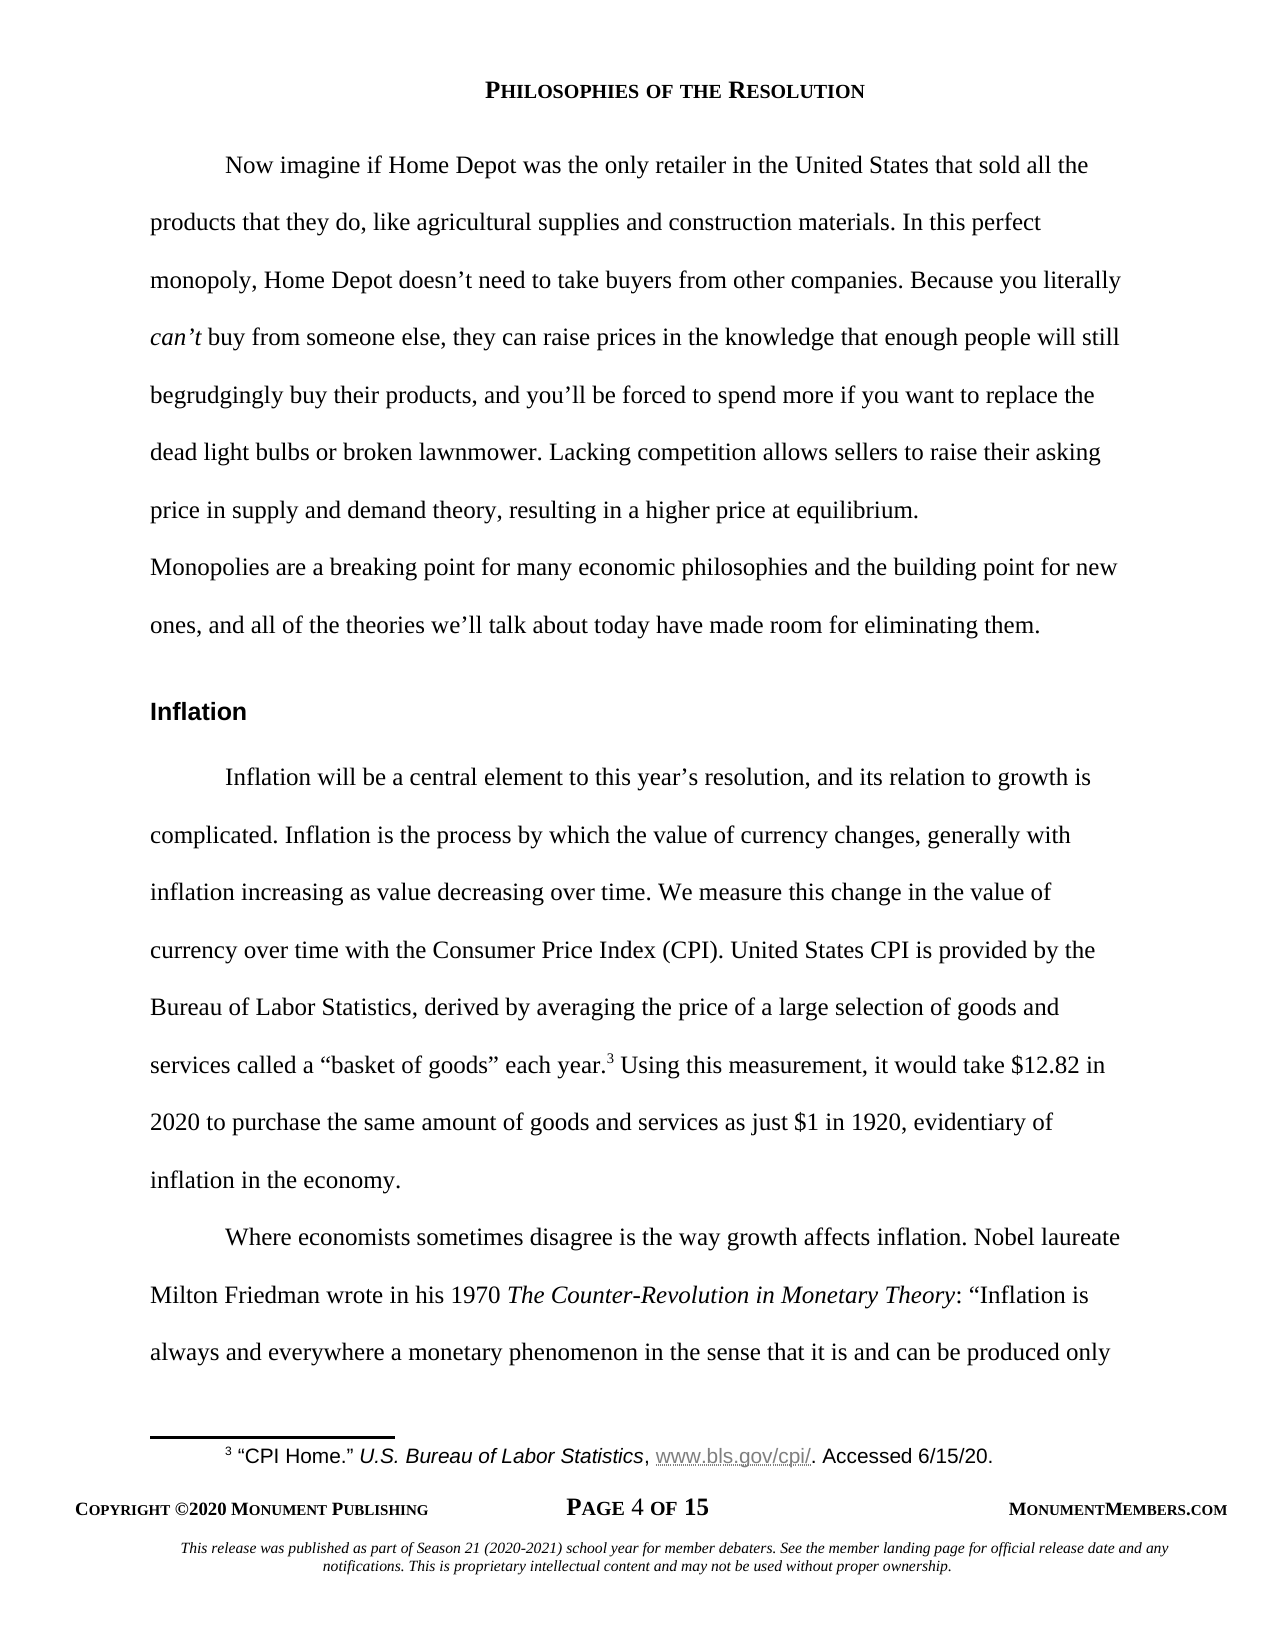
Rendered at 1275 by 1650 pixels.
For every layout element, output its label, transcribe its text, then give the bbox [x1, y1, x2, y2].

text Inflation will be a central element to this year’s resolution, and its relation to growth is complicated. Inflation is the process by which the value of currency changes, generally with inflation increasing as value decreasing over time. We measure this change in the value of currency over time with the Consumer Price Index (CPI). United States CPI is provided by the Bureau of Labor Statistics, derived by averaging the price of a large selection of goods and services called a “basket of goods” each year. Using this measurement, it would take $12.82 in 2020 to purchase the same amount of goods and services as just $1 in 1920, evidentiary of inflation in the economy. [150, 762, 1125, 1194]
subtitle Inflation [150, 697, 1125, 725]
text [150, 1222, 1125, 1366]
text Monopolies are a breaking point for many economic philosophies and the building point for new ones, and all of the theories we’ll talk about today have made room for eliminating them. [150, 552, 1125, 639]
text Now imagine if Home Depot was the only retailer in the United States that sold all the products that they do, like agricultural supplies and construction materials. In this perfect monopoly, Home Depot doesn’t need to take buyers from other companies. Because you literally can’t buy from someone else, they can raise prices in the knowledge that enough people will still begrudgingly buy their products, and you’ll be forced to spend more if you want to replace the dead light bulbs or broken lawnmower. Lacking competition allows sellers to raise their asking price in supply and demand theory, resulting in a higher price at equilibrium. [150, 150, 1125, 524]
